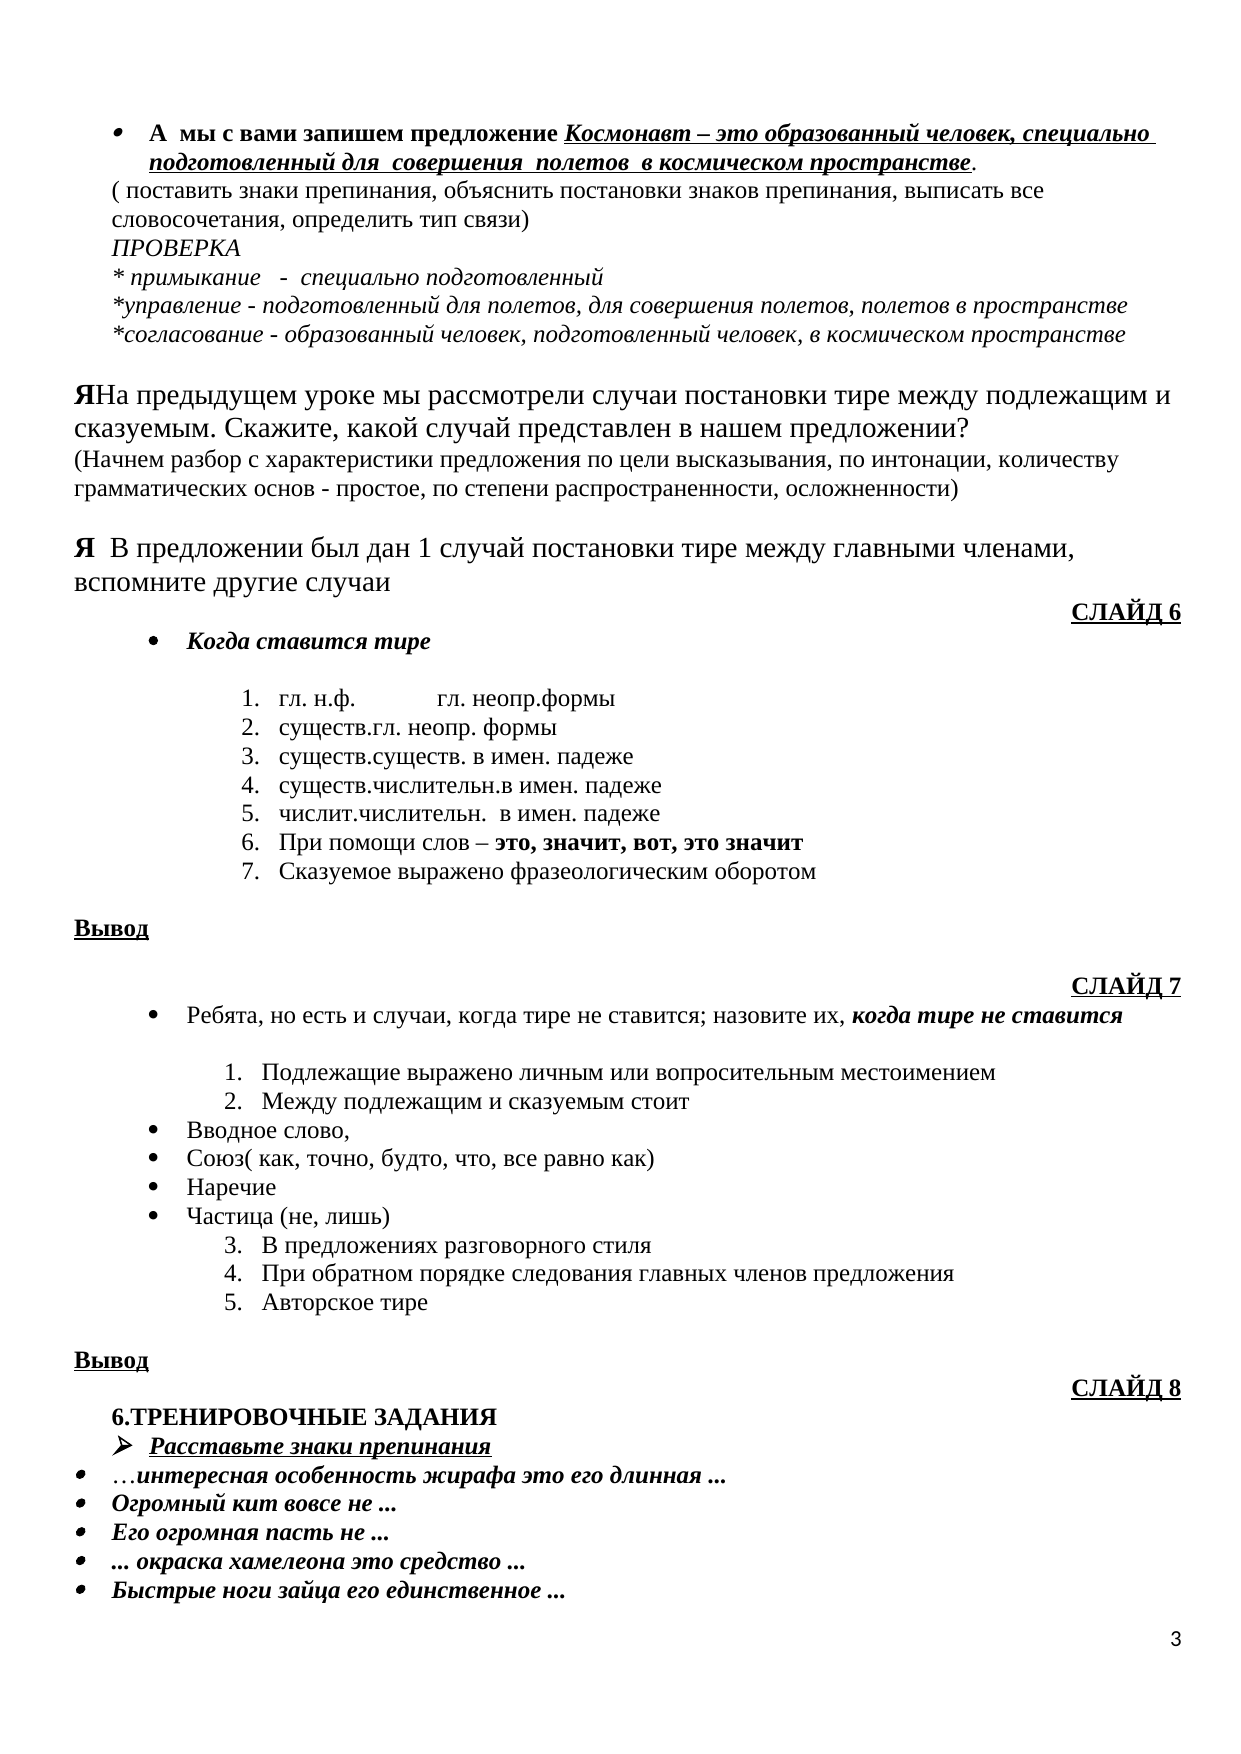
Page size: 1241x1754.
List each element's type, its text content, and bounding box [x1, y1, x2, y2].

text *управление - подготовленный для полетов, для совершения полетов, полетов в пространстве [111, 291, 1181, 319]
list Частица (не, лишь) [149, 1201, 1181, 1230]
list Союз( как, точно, будто, что, все равно как) [149, 1143, 1181, 1172]
list существ.существ. в имен. падеже [241, 741, 1181, 770]
text СЛАЙД 8 [74, 1373, 1181, 1402]
list …интересная особенность жирафа это его длинная ... [74, 1460, 1181, 1488]
list существ.гл. неопр. формы [241, 712, 1181, 741]
list ... окраска хамелеона это средство ... [74, 1546, 1181, 1575]
text * примыкание - специально подготовленный [111, 262, 1181, 291]
text ПРОВЕРКА [111, 233, 1181, 262]
list В предложениях разговорного стиля [224, 1230, 1181, 1258]
list Вводное слово, [149, 1115, 1181, 1143]
list Сказуемое выражено фразеологическим оборотом [241, 856, 1181, 885]
list Расставьте знаки препинания [111, 1431, 1181, 1460]
text СЛАЙД 7 [111, 971, 1181, 1000]
list Ребята, но есть и случаи, когда тире не ставится; назовите их, когда тире не ставится [149, 1000, 1181, 1028]
list существ.числительн.в имен. падеже [241, 770, 1181, 798]
list гл. н.ф. гл. неопр.формы [241, 683, 1181, 712]
text ( поставить знаки препинания, объяснить постановки знаков препинания, выписать все словосочетания, определить тип связи) [111, 176, 1181, 233]
text *согласование - образованный человек, подготовленный человек, в космическом пространстве [111, 319, 1181, 348]
list Наречие [149, 1172, 1181, 1201]
list Подлежащие выражено личным или вопросительным местоимением [224, 1057, 1181, 1086]
list При обратном порядке следования главных членов предложения [224, 1258, 1181, 1287]
list Авторское тире [224, 1287, 1181, 1316]
text Вывод [74, 1345, 1181, 1373]
list При помощи слов – это, значит, вот, это значит [241, 827, 1181, 856]
list Огромный кит вовсе не ... [74, 1488, 1181, 1517]
text СЛАЙД 6 [111, 597, 1181, 626]
list числит.числительн. в имен. падеже [241, 798, 1181, 827]
list Между подлежащим и сказуемым стоит [224, 1086, 1181, 1115]
list Когда ставится тире [149, 626, 1181, 655]
text ЯНа предыдущем уроке мы рассмотрели случаи постановки тире между подлежащим и сказуемым. Скажите, какой случай представлен в нашем предложении? [74, 377, 1181, 444]
text (Начнем разбор с характеристики предложения по цели высказывания, по интонации, количеству грамматических основ - простое, по степени распространенности, осложненности) [74, 444, 1181, 501]
text Я В предложении был дан 1 случай постановки тире между главными членами, вспомните другие случаи [74, 530, 1181, 597]
list Быстрые ноги зайца его единственное ... [74, 1575, 1181, 1603]
list Его огромная пасть не ... [74, 1517, 1181, 1546]
list А мы с вами запишем предложение Космонавт – это образованный человек, специально подготовленный для совершения полетов в космическом пространстве. [111, 118, 1181, 176]
text Вывод [74, 913, 1181, 942]
text 6.ТРЕНИРОВОЧНЫЕ ЗАДАНИЯ [74, 1402, 1181, 1431]
